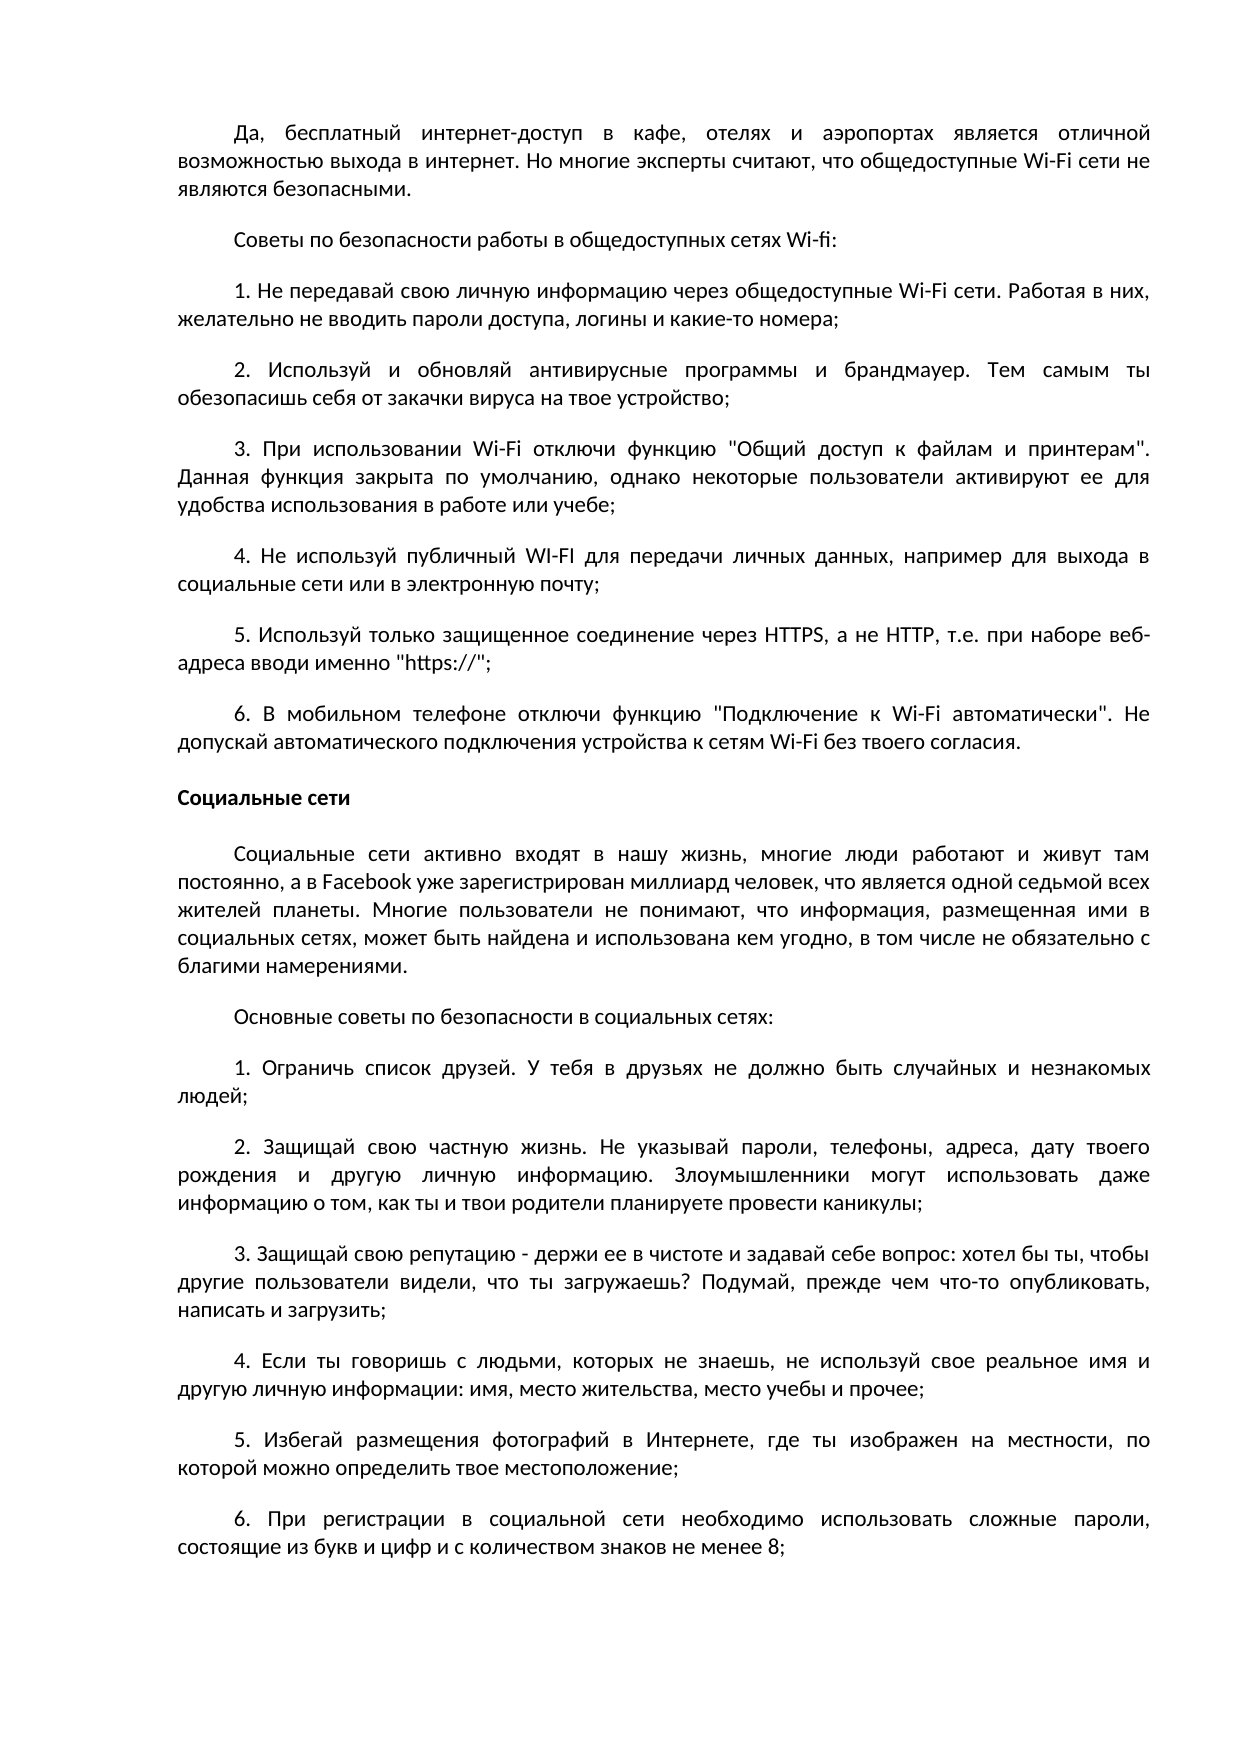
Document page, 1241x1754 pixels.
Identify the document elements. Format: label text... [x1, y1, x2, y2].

text 1. Не передавай свою личную информацию через общедоступные Wi-Fi сети. Работая в них, желательно не вводить пароли доступа, логины и какие-то номера; [177, 276, 1152, 332]
text Социальные сети активно входят в нашу жизнь, многие люди работают и живут там постоянно, а в Facebook уже зарегистрирован миллиард человек, что является одной седьмой всех жителей планеты. Многие пользователи не понимают, что информация, размещенная ими в социальных сетях, может быть найдена и использована кем угодно, в том числе не обязательно с благими намерениями. [177, 839, 1152, 979]
text 2. Используй и обновляй антивирусные программы и брандмауер. Тем самым ты обезопасишь себя от закачки вируса на твое устройство; [177, 355, 1152, 411]
text 3. При использовании Wi-Fi отключи функцию "Общий доступ к файлам и принтерам". Данная функция закрыта по умолчанию, однако некоторые пользователи активируют ее для удобства использования в работе или учебе; [177, 434, 1152, 518]
text 1. Ограничь список друзей. У тебя в друзьях не должно быть случайных и незнакомых людей; [177, 1053, 1152, 1109]
text 4. Если ты говоришь с людьми, которых не знаешь, не используй свое реальное имя и другую личную информации: имя, место жительства, место учебы и прочее; [177, 1346, 1152, 1402]
text 2. Защищай свою частную жизнь. Не указывай пароли, телефоны, адреса, дату твоего рождения и другую личную информацию. Злоумышленники могут использовать даже информацию о том, как ты и твои родители планируете провести каникулы; [177, 1132, 1152, 1216]
title Социальные сети [177, 783, 1152, 811]
text Основные советы по безопасности в социальных сетях: [177, 1002, 1152, 1030]
text 3. Защищай свою репутацию - держи ее в чистоте и задавай себе вопрос: хотел бы ты, чтобы другие пользователи видели, что ты загружаешь? Подумай, прежде чем что-то опубликовать, написать и загрузить; [177, 1239, 1152, 1323]
text 5. Избегай размещения фотографий в Интернете, где ты изображен на местности, по которой можно определить твое местоположение; [177, 1425, 1152, 1481]
text 6. При регистрации в социальной сети необходимо использовать сложные пароли, состоящие из букв и цифр и с количеством знаков не менее 8; [177, 1504, 1152, 1560]
text 5. Используй только защищенное соединение через HTTPS, а не HTTP, т.е. при наборе веб-адреса вводи именно "https://"; [177, 620, 1152, 676]
text 6. В мобильном телефоне отключи функцию "Подключение к Wi-Fi автоматически". Не допускай автоматического подключения устройства к сетям Wi-Fi без твоего согласия. [177, 699, 1152, 755]
text Советы по безопасности работы в общедоступных сетях Wi-fi: [177, 225, 1152, 253]
text 4. Не используй публичный WI-FI для передачи личных данных, например для выхода в социальные сети или в электронную почту; [177, 541, 1152, 597]
text Да, бесплатный интернет-доступ в кафе, отелях и аэропортах является отличной возможностью выхода в интернет. Но многие эксперты считают, что общедоступные Wi-Fi сети не являются безопасными. [177, 118, 1152, 202]
